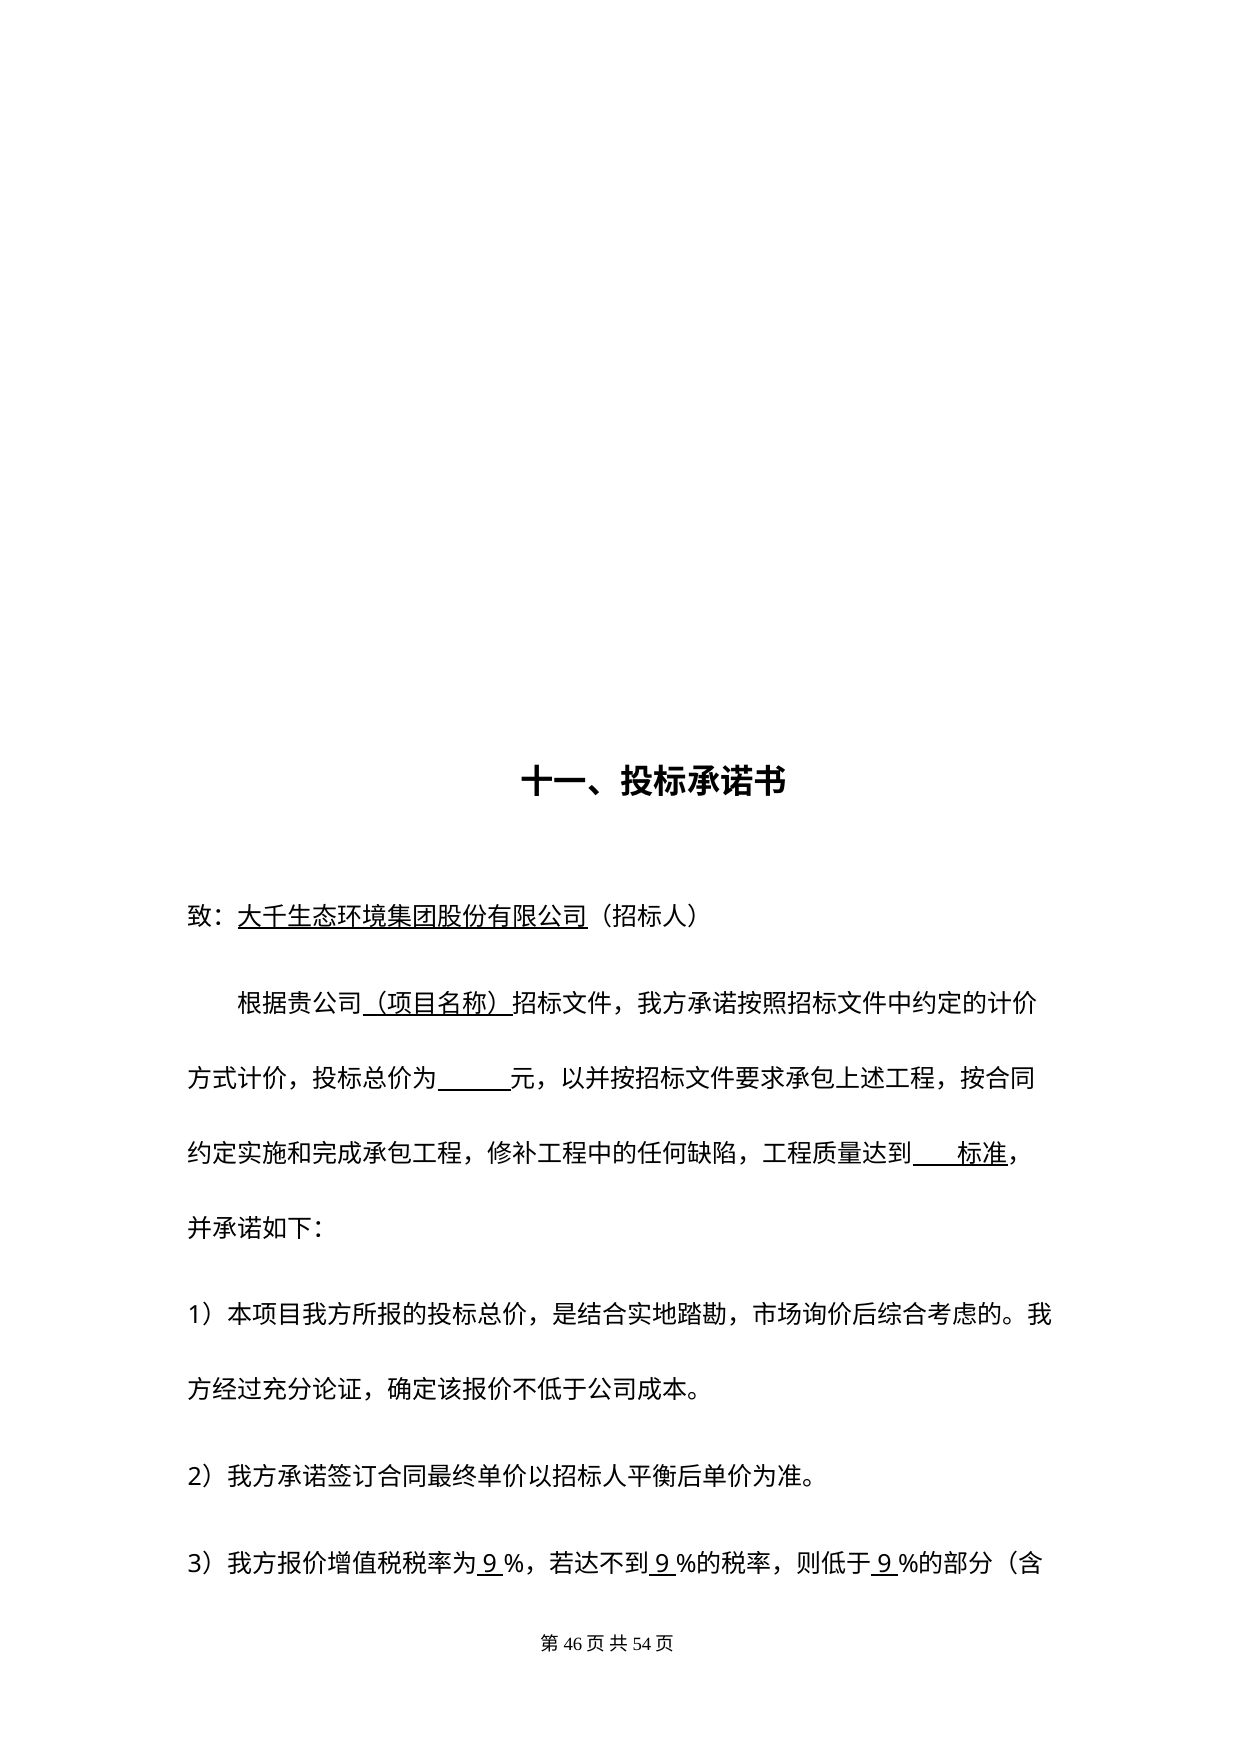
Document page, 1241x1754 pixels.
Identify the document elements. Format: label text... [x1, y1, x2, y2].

text 2）我方承诺签订合同最终单价以招标人平衡后单价为准。 [187, 1442, 1053, 1507]
text 十一、投标承诺书 [187, 747, 1053, 812]
text 根据贵公司（项目名称）招标文件，我方承诺按照招标文件中约定的计价方式计价，投标总价为 元，以并按招标文件要求承包上述工程，按合同约定实施和完成承包工程，修补工程中的任何缺陷，工程质量达到 标准，并承诺如下： [187, 969, 1053, 1259]
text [187, 1529, 1053, 1594]
text 致：大千生态环境集团股份有限公司（招标人） [187, 882, 1053, 947]
text 1）本项目我方所报的投标总价，是结合实地踏勘，市场询价后综合考虑的。我方经过充分论证，确定该报价不低于公司成本。 [187, 1280, 1053, 1421]
